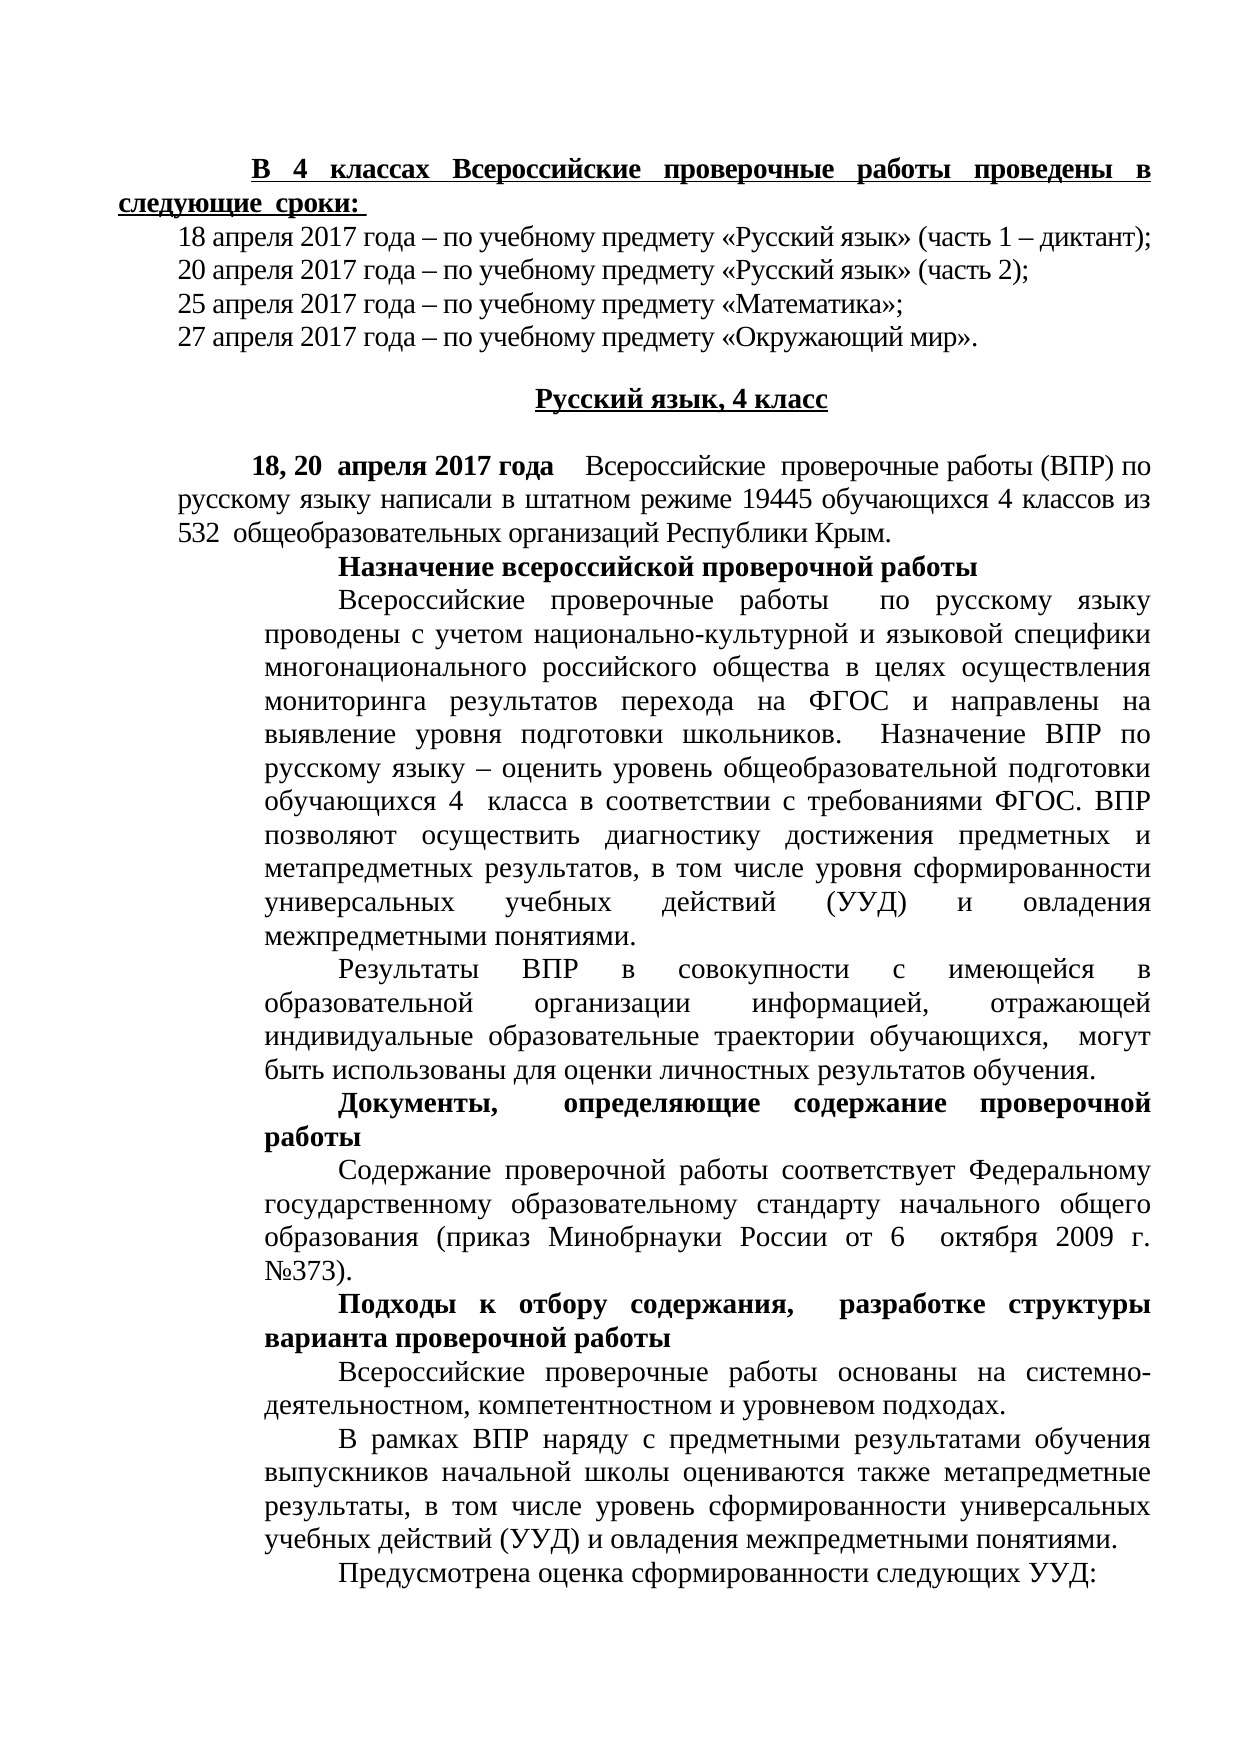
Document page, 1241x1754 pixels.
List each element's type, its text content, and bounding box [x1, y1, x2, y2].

text Всероссийские проверочные работы основаны на системно-деятельностном, компетентностном и уровневом подходах. [264, 1354, 1152, 1421]
text Русский язык, 4 класс [264, 381, 1152, 414]
text 20 апреля 2017 года – по учебному предмету «Русский язык» (часть 2); [177, 252, 1152, 286]
text 18, 20 апреля 2017 года Всероссийские проверочные работы (ВПР) по русскому языку написали в штатном режиме 19445 обучающихся 4 классов из 532 общеобразовательных организаций Республики Крым. [177, 448, 1152, 549]
text Документы, определяющие содержание проверочной работы [264, 1085, 1152, 1152]
text Назначение всероссийской проверочной работы [264, 549, 1152, 582]
text В рамках ВПР наряду с предметными результатами обучения выпускников начальной школы оцениваются также метапредметные результаты, в том числе уровень сформированности универсальных учебных действий (УУД) и овладения межпредметными понятиями. [264, 1421, 1152, 1555]
text 18 апреля 2017 года – по учебному предмету «Русский язык» (часть 1 – диктант); [118, 219, 1152, 252]
text Всероссийские проверочные работы по русскому языку проводены с учетом национально-культурной и языковой специфики многонационального российского общества в целях осуществления мониторинга результатов перехода на ФГОС и направлены на выявление уровня подготовки школьников. Назначение ВПР по русскому языку – оценить уровень общеобразовательной подготовки обучающихся 4 класса в соответствии с требованиями ФГОС. ВПР позволяют осуществить диагностику достижения предметных и метапредметных результатов, в том числе уровня сформированности универсальных учебных действий (УУД) и овладения межпредметными понятиями. [264, 582, 1152, 951]
text Результаты ВПР в совокупности с имеющейся в образовательной организации информацией, отражающей индивидуальные образовательные траектории обучающихся, могут быть использованы для оценки личностных результатов обучения. [264, 951, 1152, 1085]
text 25 апреля 2017 года – по учебному предмету «Математика»; [177, 286, 1152, 319]
text 27 апреля 2017 года – по учебному предмету «Окружающий мир». [177, 319, 1152, 353]
text Предусмотрена оценка сформированности следующих УУД: [264, 1555, 1152, 1588]
text Содержание проверочной работы соответствует Федеральному государственному образовательному стандарту начального общего образования (приказ Минобрнауки России от 6 октября 2009 г. №373). [264, 1152, 1152, 1287]
text В 4 классах Всероссийские проверочные работы проведены в следующие сроки: [118, 152, 1152, 219]
text Подходы к отбору содержания, разработке структуры варианта проверочной работы [264, 1287, 1152, 1354]
